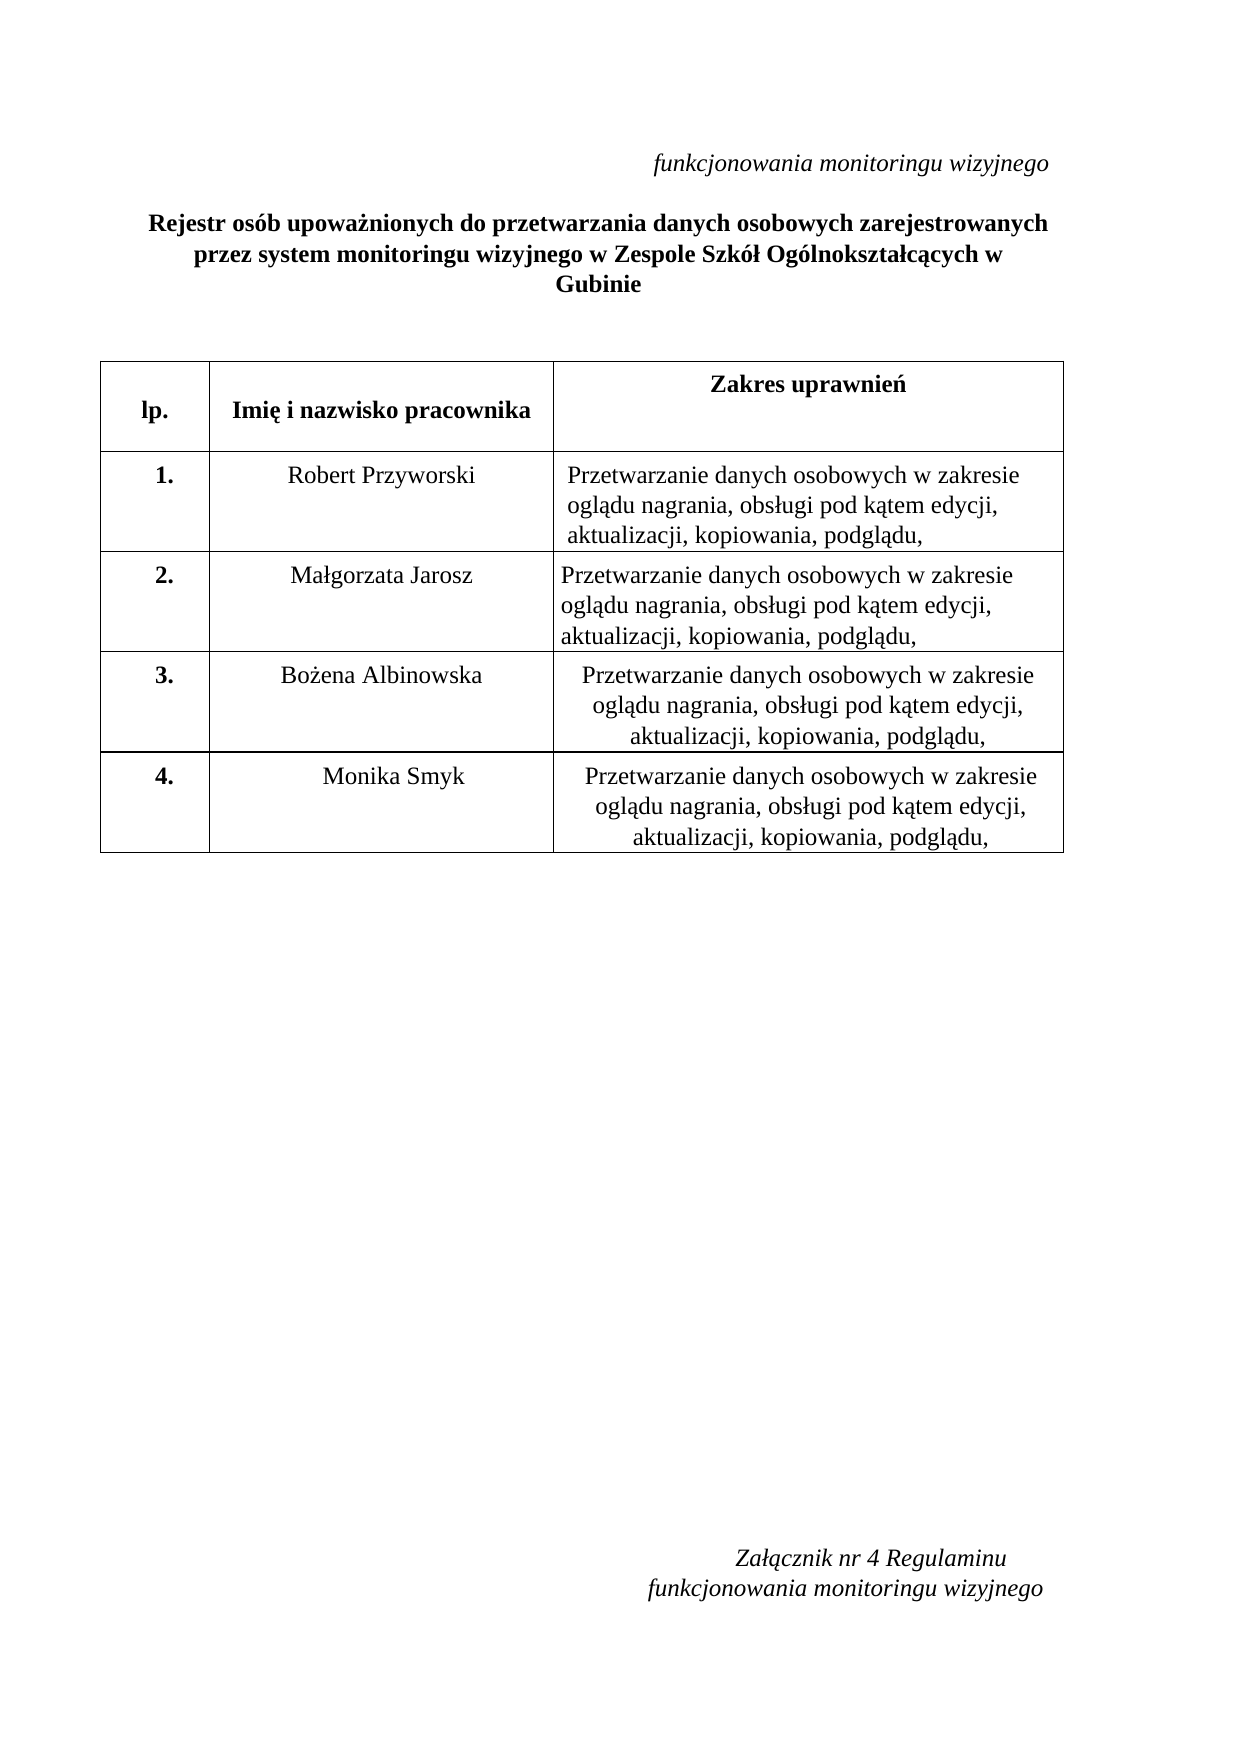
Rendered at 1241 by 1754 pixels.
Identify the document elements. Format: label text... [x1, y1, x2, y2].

table_cell Przetwarzanie danych osobowych w zakresie oglądu nagrania, obsługi pod kątem edycji, aktualizacji, kopiowania, podglądu, [554, 552, 1063, 651]
table_cell Przetwarzanie danych osobowych w zakresie oglądu nagrania, obsługi pod kątem edycji, aktualizacji, kopiowania, podglądu, [554, 753, 1063, 852]
table_cell 3. [101, 652, 209, 751]
table_cell Robert Przyworski [210, 452, 553, 551]
table_cell Bożena Albinowska [210, 652, 553, 751]
table_cell Monika Smyk [210, 753, 553, 852]
table_header Zakres uprawnień [554, 362, 1063, 451]
text Załącznik nr 4 Regulaminu funkcjonowania monitoringu wizyjnego [148, 1543, 1093, 1602]
table_cell 2. [101, 552, 209, 651]
table_cell 1. [101, 452, 209, 551]
table_header Imię i nazwisko pracownika [210, 362, 553, 451]
text funkcjonowania monitoringu wizyjnego [148, 148, 1049, 176]
table_cell Przetwarzanie danych osobowych w zakresie oglądu nagrania, obsługi pod kątem edycji, aktualizacji, kopiowania, podglądu, [554, 452, 1063, 551]
table_cell Przetwarzanie danych osobowych w zakresie oglądu nagrania, obsługi pod kątem edycji, aktualizacji, kopiowania, podglądu, [554, 652, 1063, 751]
table_cell Małgorzata Jarosz [210, 552, 553, 651]
table_cell 4. [101, 753, 209, 852]
text Rejestr osób upoważnionych do przetwarzania danych osobowych zarejestrowanych przez system monitoringu wizyjnego w Zespole Szkół Ogólnokształcących w Gubinie [148, 208, 1049, 298]
table_header lp. [101, 362, 209, 451]
